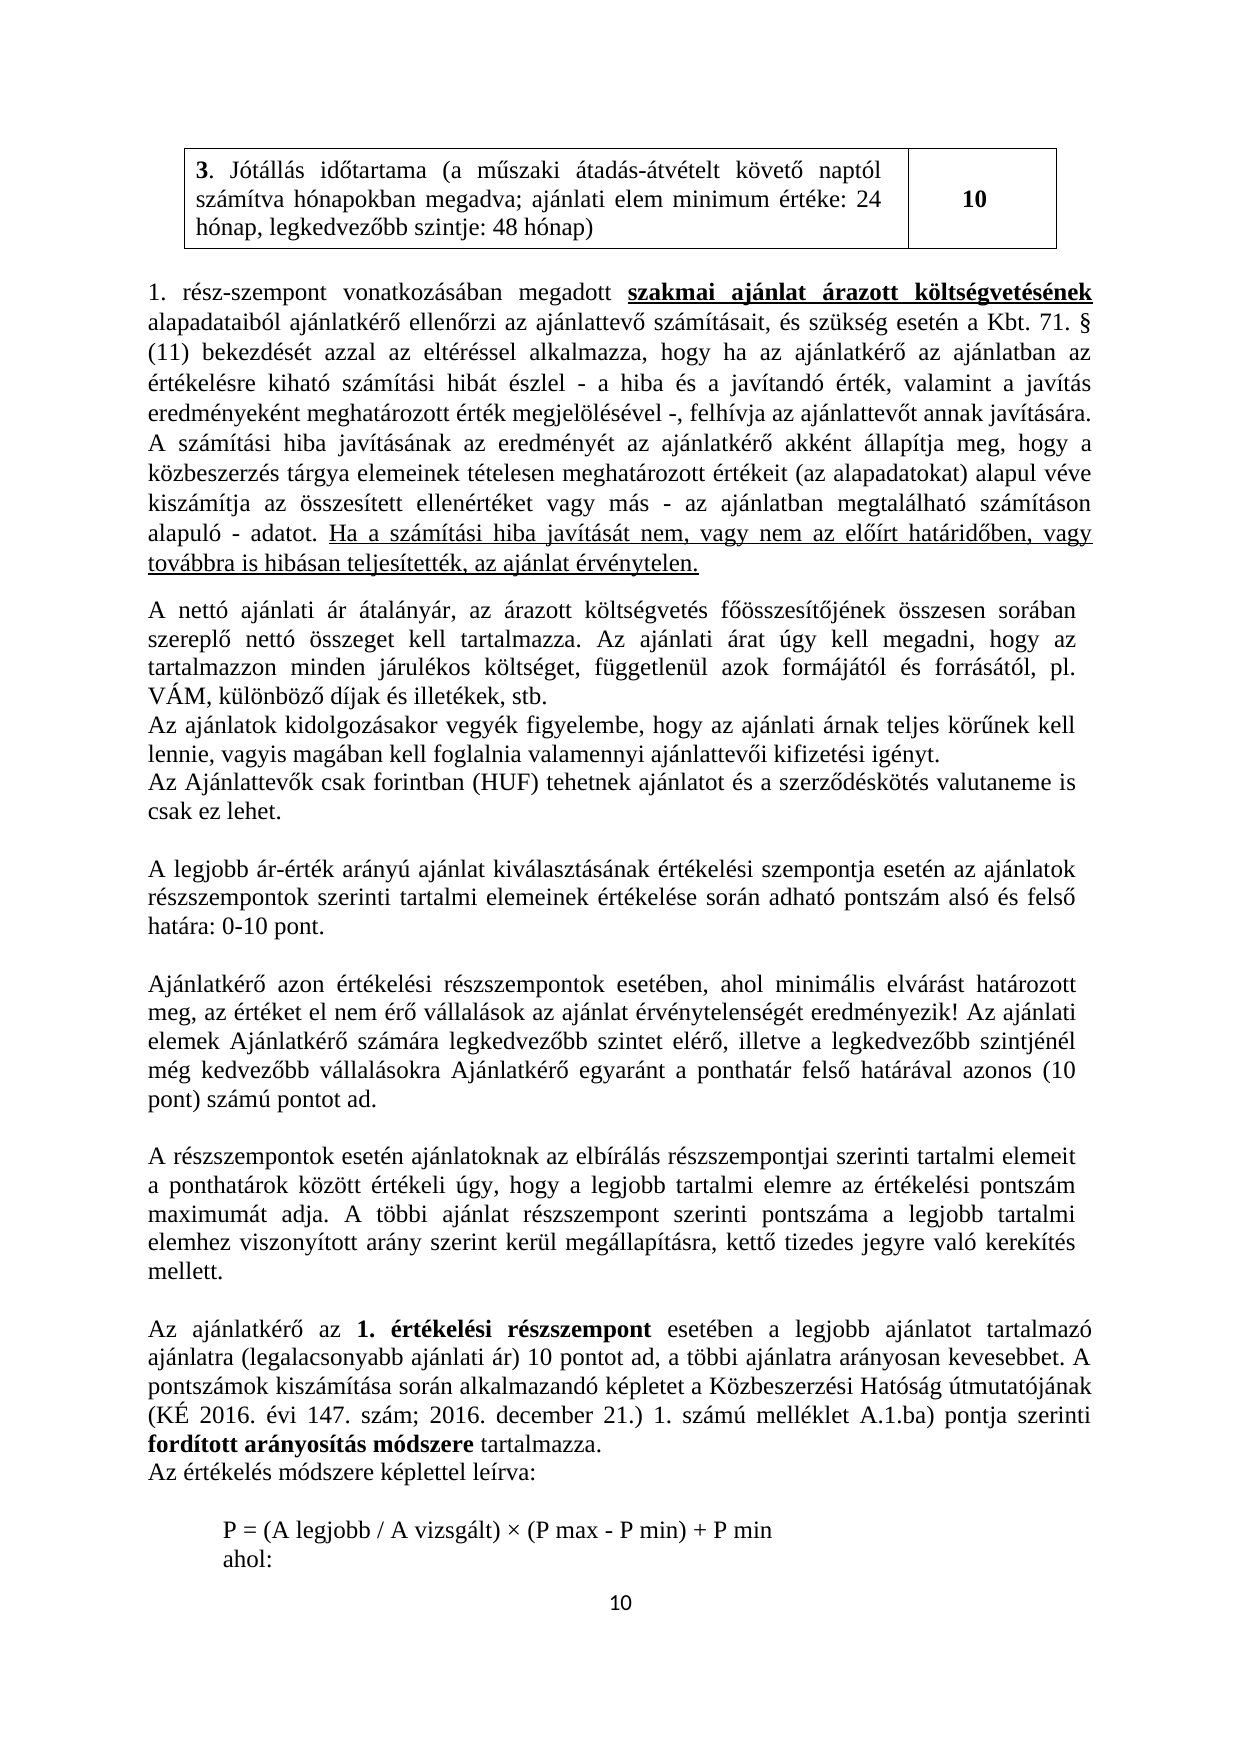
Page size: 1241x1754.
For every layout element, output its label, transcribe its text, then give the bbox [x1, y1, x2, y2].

text Az értékelés módszere képlettel leírva: [148, 1457, 1092, 1486]
table_cell 10 [909, 149, 1056, 247]
text Az ajánlatkérő az 1. értékelési részszempont esetében a legjobb ajánlatot tartalmazó ajánlatra (legalacsonyabb ajánlati ár) 10 pontot ad, a többi ajánlatra arányosan kevesebbet. A pontszámok kiszámítása során alkalmazandó képletet a Közbeszerzési Hatóság útmutatójának (KÉ 2016. évi 147. szám; 2016. december 21.) 1. számú melléklet A.1.ba) pontja szerinti fordított arányosítás módszere tartalmazza. [148, 1314, 1092, 1457]
text A nettó ajánlati ár átalányár, az árazott költségvetés főösszesítőjének összesen sorában szereplő nettó összeget kell tartalmazza. Az ajánlati árat úgy kell megadni, hogy az tartalmazzon minden járulékos költséget, függetlenül azok formájától és forrásától, pl. VÁM, különböző díjak és illetékek, stb. [148, 595, 1077, 710]
text A legjobb ár-érték arányú ajánlat kiválasztásának értékelési szempontja esetén az ajánlatok részszempontok szerinti tartalmi elemeinek értékelése során adható pontszám alsó és felső határa: 0-10 pont. [148, 854, 1077, 940]
table_cell 3. Jótállás időtartama (a műszaki átadás-átvételt követő naptól számítva hónapokban megadva; ajánlati elem minimum értéke: 24 hónap, legkedvezőbb szintje: 48 hónap) [185, 149, 908, 247]
text Ajánlatkérő azon értékelési részszempontok esetében, ahol minimális elvárást határozott meg, az értéket el nem érő vállalások az ajánlat érvénytelenségét eredményezik! Az ajánlati elemek Ajánlatkérő számára legkedvezőbb szintet elérő, illetve a legkedvezőbb szintjénél még kedvezőbb vállalásokra Ajánlatkérő egyaránt a ponthatár felső határával azonos (10 pont) számú pontot ad. [148, 969, 1077, 1112]
text Az ajánlatok kidolgozásakor vegyék figyelembe, hogy az ajánlati árnak teljes körűnek kell lennie, vagyis magában kell foglalnia valamennyi ajánlattevői kifizetési igényt. [148, 710, 1077, 767]
text P = (A legjobb / A vizsgált) × (P max - P min) + P min [148, 1515, 1092, 1544]
text ahol: [148, 1544, 1092, 1572]
text A részszempontok esetén ajánlatoknak az elbírálás részszempontjai szerinti tartalmi elemeit a ponthatárok között értékeli úgy, hogy a legjobb tartalmi elemre az értékelési pontszám maximumát adja. A többi ajánlat részszempont szerinti pontszáma a legjobb tartalmi elemhez viszonyított arány szerint kerül megállapításra, kettő tizedes jegyre való kerekítés mellett. [148, 1141, 1077, 1285]
text Az Ajánlattevők csak forintban (HUF) tehetnek ajánlatot és a szerződéskötés valutaneme is csak ez lehet. [148, 767, 1077, 825]
text 1. rész-szempont vonatkozásában megadott szakmai ajánlat árazott költségvetésének alapadataiból ajánlatkérő ellenőrzi az ajánlattevő számításait, és szükség esetén a Kbt. 71. § (11) bekezdését azzal az eltéréssel alkalmazza, hogy ha az ajánlatkérő az ajánlatban az értékelésre kiható számítási hibát észlel - a hiba és a javítandó érték, valamint a javítás eredményeként meghatározott érték megjelölésével -, felhívja az ajánlattevőt annak javítására. A számítási hiba javításának az eredményét az ajánlatkérő akként állapítja meg, hogy a közbeszerzés tárgya elemeinek tételesen meghatározott értékeit (az alapadatokat) alapul véve kiszámítja az összesített ellenértéket vagy más - az ajánlatban megtalálható számításon alapuló - adatot. Ha a számítási hiba javítását nem, vagy nem az előírt határidőben, vagy továbbra is hibásan teljesítették, az ajánlat érvénytelen. [148, 277, 1092, 577]
